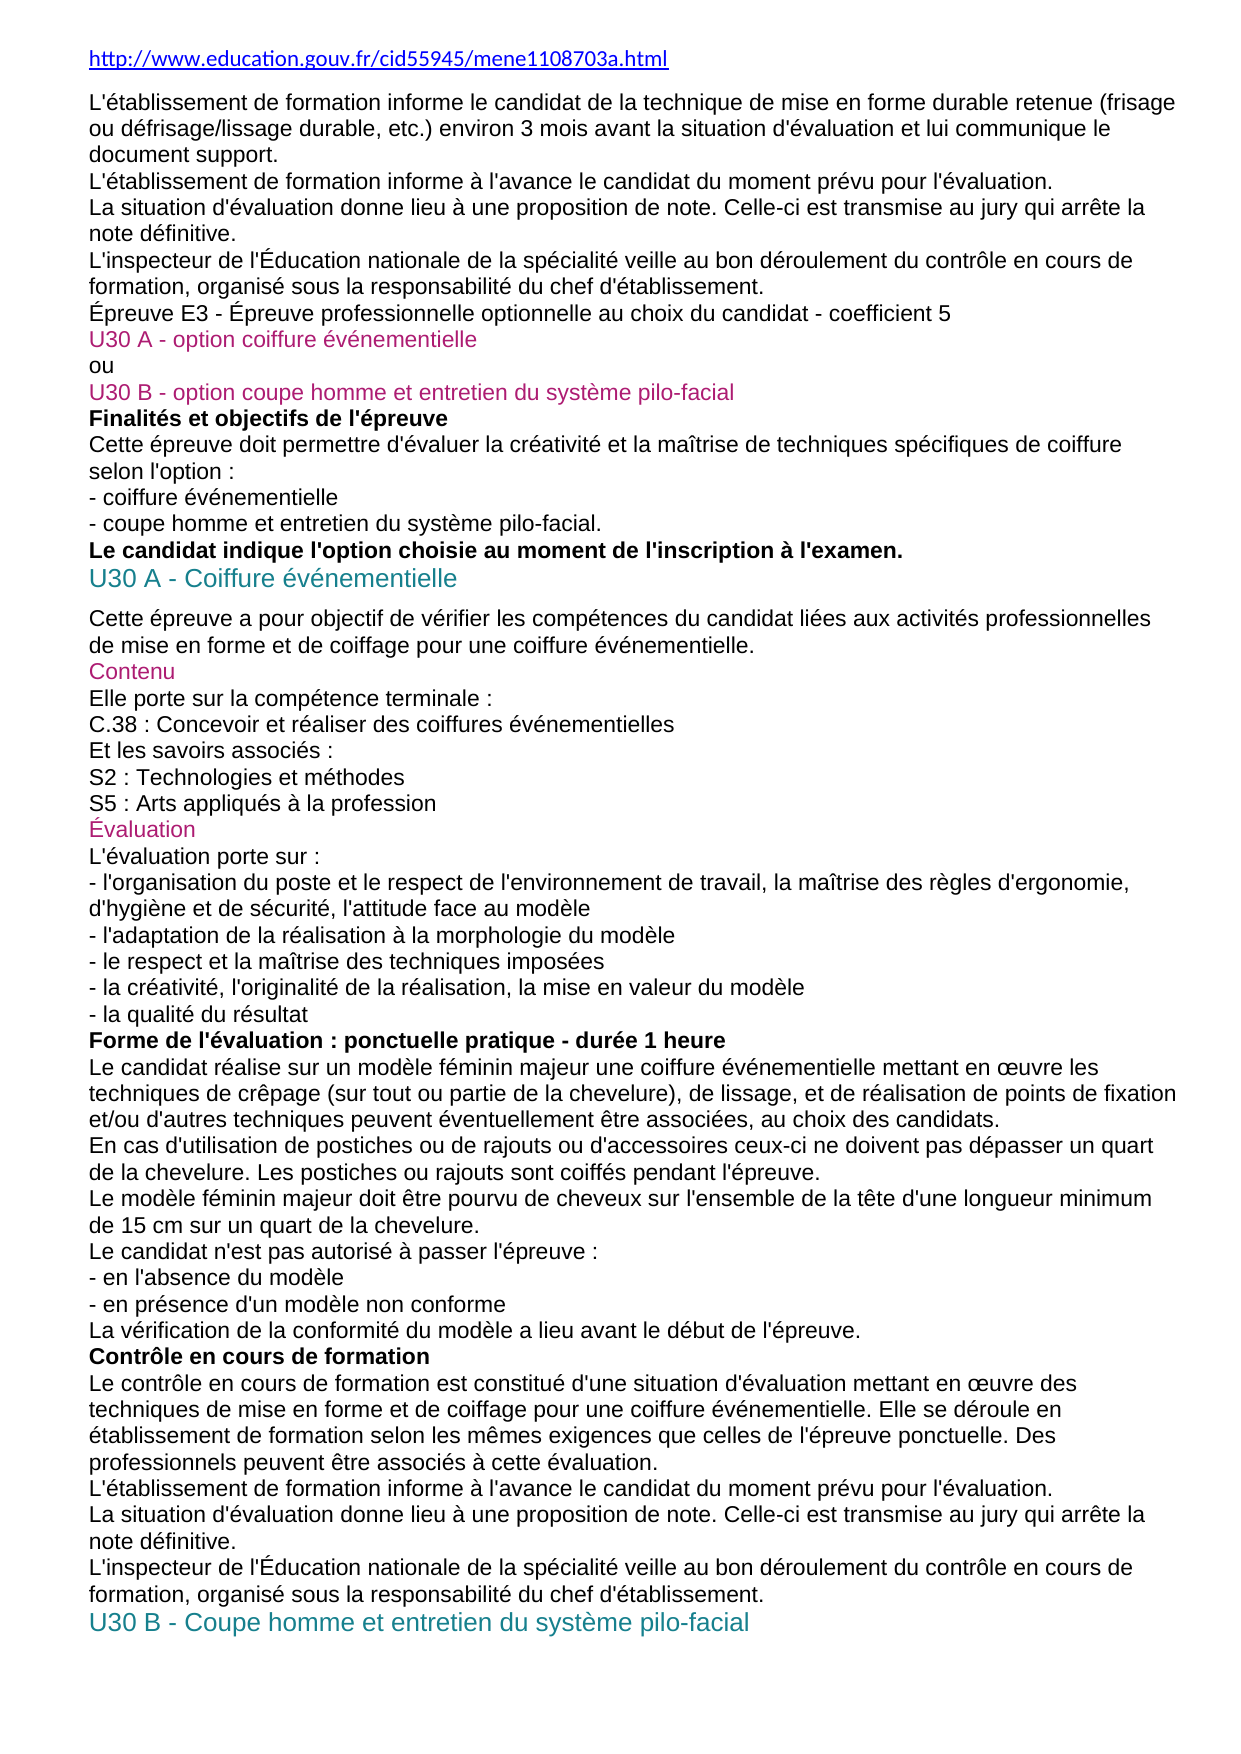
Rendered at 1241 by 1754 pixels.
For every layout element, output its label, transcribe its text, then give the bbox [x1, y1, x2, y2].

text U30 A - Coiffure événementielle [89, 563, 1181, 593]
text - l'adaptation de la réalisation à la morphologie du modèle [89, 922, 1181, 948]
text Cette épreuve a pour objectif de vérifier les compétences du candidat liées aux activités professionnelles de mise en forme et de coiffage pour une coiffure événementielle. [89, 605, 1181, 658]
text La situation d'évaluation donne lieu à une proposition de note. Celle-ci est transmise au jury qui arrête la note définitive. [89, 194, 1181, 247]
text - la créativité, l'originalité de la réalisation, la mise en valeur du modèle [89, 974, 1181, 1001]
text Contenu [89, 658, 1181, 684]
text Et les savoirs associés : [89, 737, 1181, 763]
text En cas d'utilisation de postiches ou de rajouts ou d'accessoires ceux-ci ne doivent pas dépasser un quart de la chevelure. Les postiches ou rajouts sont coiffés pendant l'épreuve. [89, 1132, 1181, 1185]
text - coiffure événementielle [89, 484, 1181, 510]
text Forme de l'évaluation : ponctuelle pratique - durée 1 heure [89, 1027, 1181, 1053]
text Évaluation [89, 816, 1181, 843]
text La vérification de la conformité du modèle a lieu avant le début de l'épreuve. [89, 1317, 1181, 1343]
text - en présence d'un modèle non conforme [89, 1291, 1181, 1317]
text Finalités et objectifs de l'épreuve [89, 405, 1181, 431]
text U30 A - option coiffure événementielle [89, 326, 1181, 352]
text L'établissement de formation informe à l'avance le candidat du moment prévu pour l'évaluation. [89, 1475, 1181, 1501]
text Le candidat indique l'option choisie au moment de l'inscription à l'examen. [89, 537, 1181, 563]
text U30 B - Coupe homme et entretien du système pilo-facial [89, 1607, 1181, 1637]
text Le modèle féminin majeur doit être pourvu de cheveux sur l'ensemble de la tête d'une longueur minimum de 15 cm sur un quart de la chevelure. [89, 1185, 1181, 1238]
text L'inspecteur de l'Éducation nationale de la spécialité veille au bon déroulement du contrôle en cours de formation, organisé sous la responsabilité du chef d'établissement. [89, 247, 1181, 299]
text C.38 : Concevoir et réaliser des coiffures événementielles [89, 711, 1181, 737]
text - la qualité du résultat [89, 1001, 1181, 1027]
text - le respect et la maîtrise des techniques imposées [89, 948, 1181, 974]
text - coupe homme et entretien du système pilo-facial. [89, 510, 1181, 537]
text S5 : Arts appliqués à la profession [89, 790, 1181, 816]
text U30 B - option coupe homme et entretien du système pilo-facial [89, 378, 1181, 405]
text L'évaluation porte sur : [89, 843, 1181, 869]
text Le candidat réalise sur un modèle féminin majeur une coiffure événementielle mettant en œuvre les techniques de crêpage (sur tout ou partie de la chevelure), de lissage, et de réalisation de points de fixation et/ou d'autres techniques peuvent éventuellement être associées, au choix des candidats. [89, 1053, 1181, 1132]
text - l'organisation du poste et le respect de l'environnement de travail, la maîtrise des règles d'ergonomie, d'hygiène et de sécurité, l'attitude face au modèle [89, 869, 1181, 922]
text ou [89, 352, 1181, 378]
text Le candidat n'est pas autorisé à passer l'épreuve : [89, 1238, 1181, 1264]
text L'établissement de formation informe à l'avance le candidat du moment prévu pour l'évaluation. [89, 168, 1181, 194]
text S2 : Technologies et méthodes [89, 763, 1181, 790]
text Contrôle en cours de formation [89, 1343, 1181, 1370]
text La situation d'évaluation donne lieu à une proposition de note. Celle-ci est transmise au jury qui arrête la note définitive. [89, 1501, 1181, 1554]
text Le contrôle en cours de formation est constitué d'une situation d'évaluation mettant en œuvre des techniques de mise en forme et de coiffage pour une coiffure événementielle. Elle se déroule en établissement de formation selon les mêmes exigences que celles de l'épreuve ponctuelle. Des professionnels peuvent être associés à cette évaluation. [89, 1370, 1181, 1475]
text Cette épreuve doit permettre d'évaluer la créativité et la maîtrise de techniques spécifiques de coiffure selon l'option : [89, 431, 1181, 484]
text Épreuve E3 - Épreuve professionnelle optionnelle au choix du candidat - coefficient 5 [89, 299, 1181, 326]
text L'établissement de formation informe le candidat de la technique de mise en forme durable retenue (frisage ou défrisage/lissage durable, etc.) environ 3 mois avant la situation d'évaluation et lui communique le document support. [89, 89, 1181, 168]
text L'inspecteur de l'Éducation nationale de la spécialité veille au bon déroulement du contrôle en cours de formation, organisé sous la responsabilité du chef d'établissement. [89, 1554, 1181, 1607]
text - en l'absence du modèle [89, 1264, 1181, 1291]
text Elle porte sur la compétence terminale : [89, 684, 1181, 711]
